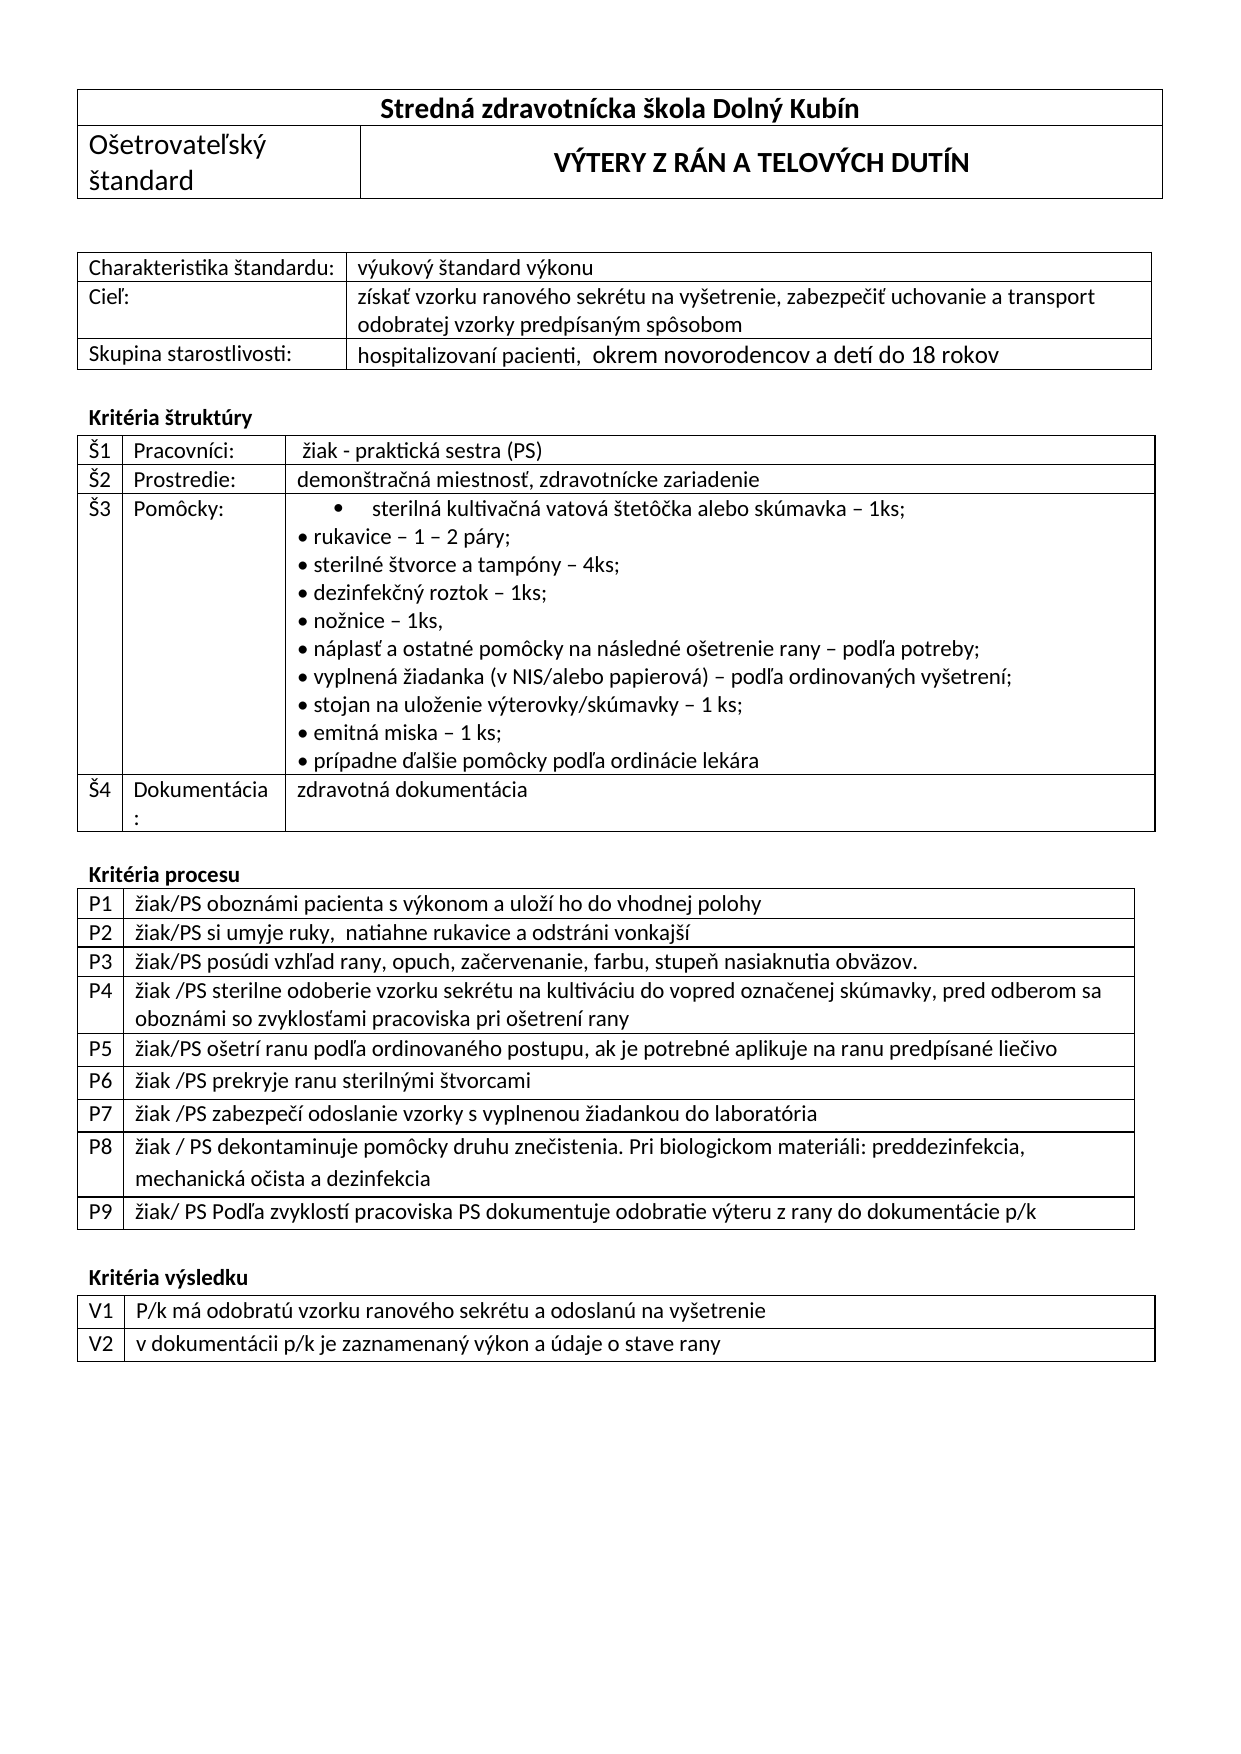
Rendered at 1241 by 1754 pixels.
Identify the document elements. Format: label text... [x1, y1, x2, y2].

table_cell Dokumentácia: [123, 775, 285, 831]
table_cell hospitalizovaní pacienti, okrem novorodencov a detí do 18 rokov [347, 339, 1151, 369]
table_cell žiak /PS prekryje ranu sterilnými štvorcami [124, 1067, 1134, 1098]
text Kritéria procesu [89, 860, 1152, 888]
table_cell P7 [78, 1100, 123, 1131]
table_cell P2 [78, 919, 123, 946]
table_cell Pomôcky: [123, 494, 285, 774]
table_cell VÝTERY Z RÁN A TELOVÝCH DUTÍN [361, 126, 1162, 198]
text Kritéria výsledku [89, 1263, 1152, 1291]
table_header Charakteristika štandardu: [78, 253, 346, 281]
table_cell Š4 [78, 775, 122, 831]
table_cell žiak / PS dekontaminuje pomôcky druhu znečistenia. Pri biologickom materiáli: preddezinfekcia, mechanická očista a dezinfekcia [124, 1133, 1134, 1196]
table_cell v dokumentácii p/k je zaznamenaný výkon a údaje o stave rany [125, 1329, 1154, 1361]
table_cell sterilná kultivačná vatová štetôčka alebo skúmavka – 1ks; • rukavice – 1 – 2 páry; • sterilné štvorce a tampóny – 4ks; • dezinfekčný roztok – 1ks; • nožnice – 1ks, • náplasť a ostatné pomôcky na následné ošetrenie rany – podľa potreby; • vyplnená žiadanka (v NIS/alebo papierová) – podľa ordinovaných vyšetrení; • stojan na uloženie výterovky/skúmavky – 1 ks; • emitná miska – 1 ks; • prípadne ďalšie pomôcky podľa ordinácie lekára [286, 494, 1154, 774]
table_cell zdravotná dokumentácia [286, 775, 1154, 831]
table_cell Š2 [78, 465, 122, 493]
table_cell Ošetrovateľský štandard [78, 126, 360, 198]
table_cell získať vzorku ranového sekrétu na vyšetrenie, zabezpečiť uchovanie a transport odobratej vzorky predpísaným spôsobom [347, 282, 1151, 338]
table_cell žiak/PS si umyje ruky, natiahne rukavice a odstráni vonkajší [124, 919, 1134, 946]
table_cell P4 [78, 977, 123, 1033]
table_cell demonštračná miestnosť, zdravotnícke zariadenie [286, 465, 1154, 493]
table_cell žiak /PS zabezpečí odoslanie vzorky s vyplnenou žiadankou do laboratória [124, 1100, 1134, 1131]
table_cell P3 [78, 948, 123, 976]
table_header Stredná zdravotnícka škola Dolný Kubín [78, 90, 1162, 125]
table_cell žiak/ PS Podľa zvyklostí pracoviska PS dokumentuje odobratie výteru z rany do dokumentácie p/k [124, 1198, 1134, 1229]
text Kritéria štruktúry [89, 403, 1152, 431]
table_header P1 [78, 889, 123, 917]
table_cell Prostredie: [123, 465, 285, 493]
table_header P/k má odobratú vzorku ranového sekrétu a odoslanú na vyšetrenie [125, 1296, 1154, 1328]
table_cell žiak /PS sterilne odoberie vzorku sekrétu na kultiváciu do vopred označenej skúmavky, pred odberom sa oboznámi so zvyklosťami pracoviska pri ošetrení rany [124, 977, 1134, 1033]
table_header žiak/PS oboznámi pacienta s výkonom a uloží ho do vhodnej polohy [124, 889, 1134, 917]
table_cell Š3 [78, 494, 122, 774]
table_cell Cieľ: [78, 282, 346, 338]
table_cell V2 [78, 1329, 124, 1361]
table_cell žiak/PS posúdi vzhľad rany, opuch, začervenanie, farbu, stupeň nasiaknutia obväzov. [124, 948, 1134, 976]
table_cell P6 [78, 1067, 123, 1098]
table_cell P9 [78, 1198, 123, 1229]
table_cell P5 [78, 1034, 123, 1066]
table_header žiak - praktická sestra (PS) [286, 436, 1154, 464]
table_cell P8 [78, 1133, 123, 1196]
table_cell Skupina starostlivosti: [78, 339, 346, 369]
table_header výukový štandard výkonu [347, 253, 1151, 281]
table_header Š1 [78, 436, 122, 464]
table_cell žiak/PS ošetrí ranu podľa ordinovaného postupu, ak je potrebné aplikuje na ranu predpísané liečivo [124, 1034, 1134, 1066]
table_header Pracovníci: [123, 436, 285, 464]
table_header V1 [78, 1296, 124, 1328]
